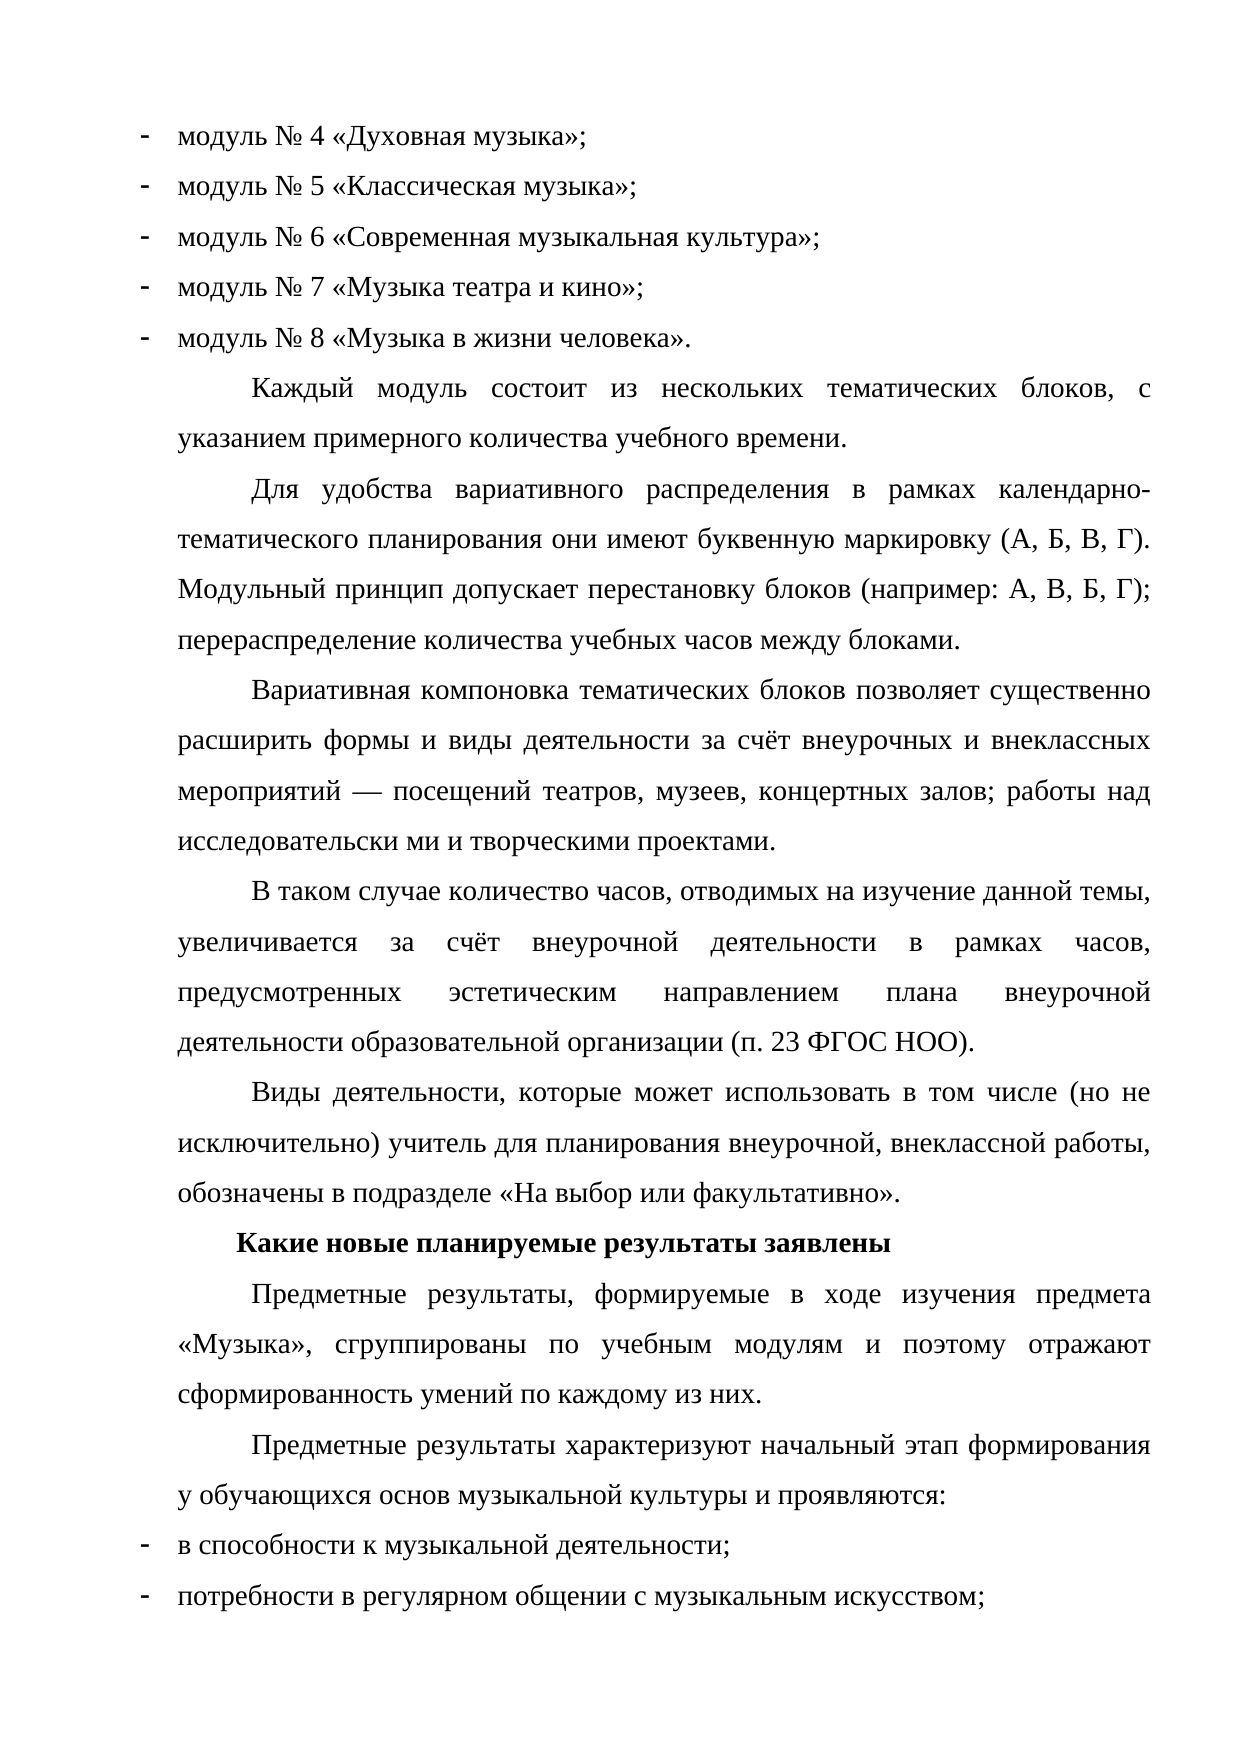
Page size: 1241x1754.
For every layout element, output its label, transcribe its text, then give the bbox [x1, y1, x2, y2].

list модуль № 4 «Духовная музыка»; [140, 118, 1152, 152]
text Предметные результаты, формируемые в ходе изучения предмета «Музыка», сгруппированы по учебным модулям и поэтому отражают сформированность умений по каждому из них. [177, 1276, 1152, 1410]
text Виды деятельности, которые может использовать в том числе (но не исключительно) учитель для планирования внеурочной, внеклассной работы, обозначены в подразделе «На выбор или факультативно». [177, 1074, 1152, 1209]
text В таком случае количество часов, отводимых на изучение данной темы, увеличивается за счёт внеурочной деятельности в рамках часов, предусмотренных эстетическим направлением плана внеурочной деятельности образовательной организации (п. 23 ФГОС НОО). [177, 873, 1152, 1058]
text Каждый модуль состоит из нескольких тематических блоков, с указанием примерного количества учебного времени. [177, 370, 1152, 454]
text Какие новые планируемые результаты заявлены [177, 1226, 1152, 1259]
list в способности к музыкальной деятельности; [140, 1527, 1152, 1561]
text Вариативная компоновка тематических блоков позволяет существенно расширить формы и виды деятельности за счёт внеурочных и внеклассных мероприятий — посещений театров, музеев, концертных залов; работы над исследовательски ми и творческими проектами. [177, 672, 1152, 857]
list модуль № 5 «Классическая музыка»; [140, 168, 1152, 202]
list модуль № 8 «Музыка в жизни человека». [140, 320, 1152, 353]
text Предметные результаты характеризуют начальный этап формирования у обучающихся основ музыкальной культуры и проявляются: [177, 1427, 1152, 1511]
list модуль № 6 «Современная музыкальная культура»; [140, 219, 1152, 253]
list модуль № 7 «Музыка театра и кино»; [140, 269, 1152, 303]
list потребности в регулярном общении с музыкальным искусством; [140, 1578, 1152, 1611]
text Для удобства вариативного распределения в рамках календарно-тематического планирования они имеют буквенную маркировку (А, Б, В, Г). Модульный принцип допускает перестановку блоков (например: А, В, Б, Г); перераспределение количества учебных часов между блоками. [177, 471, 1152, 655]
